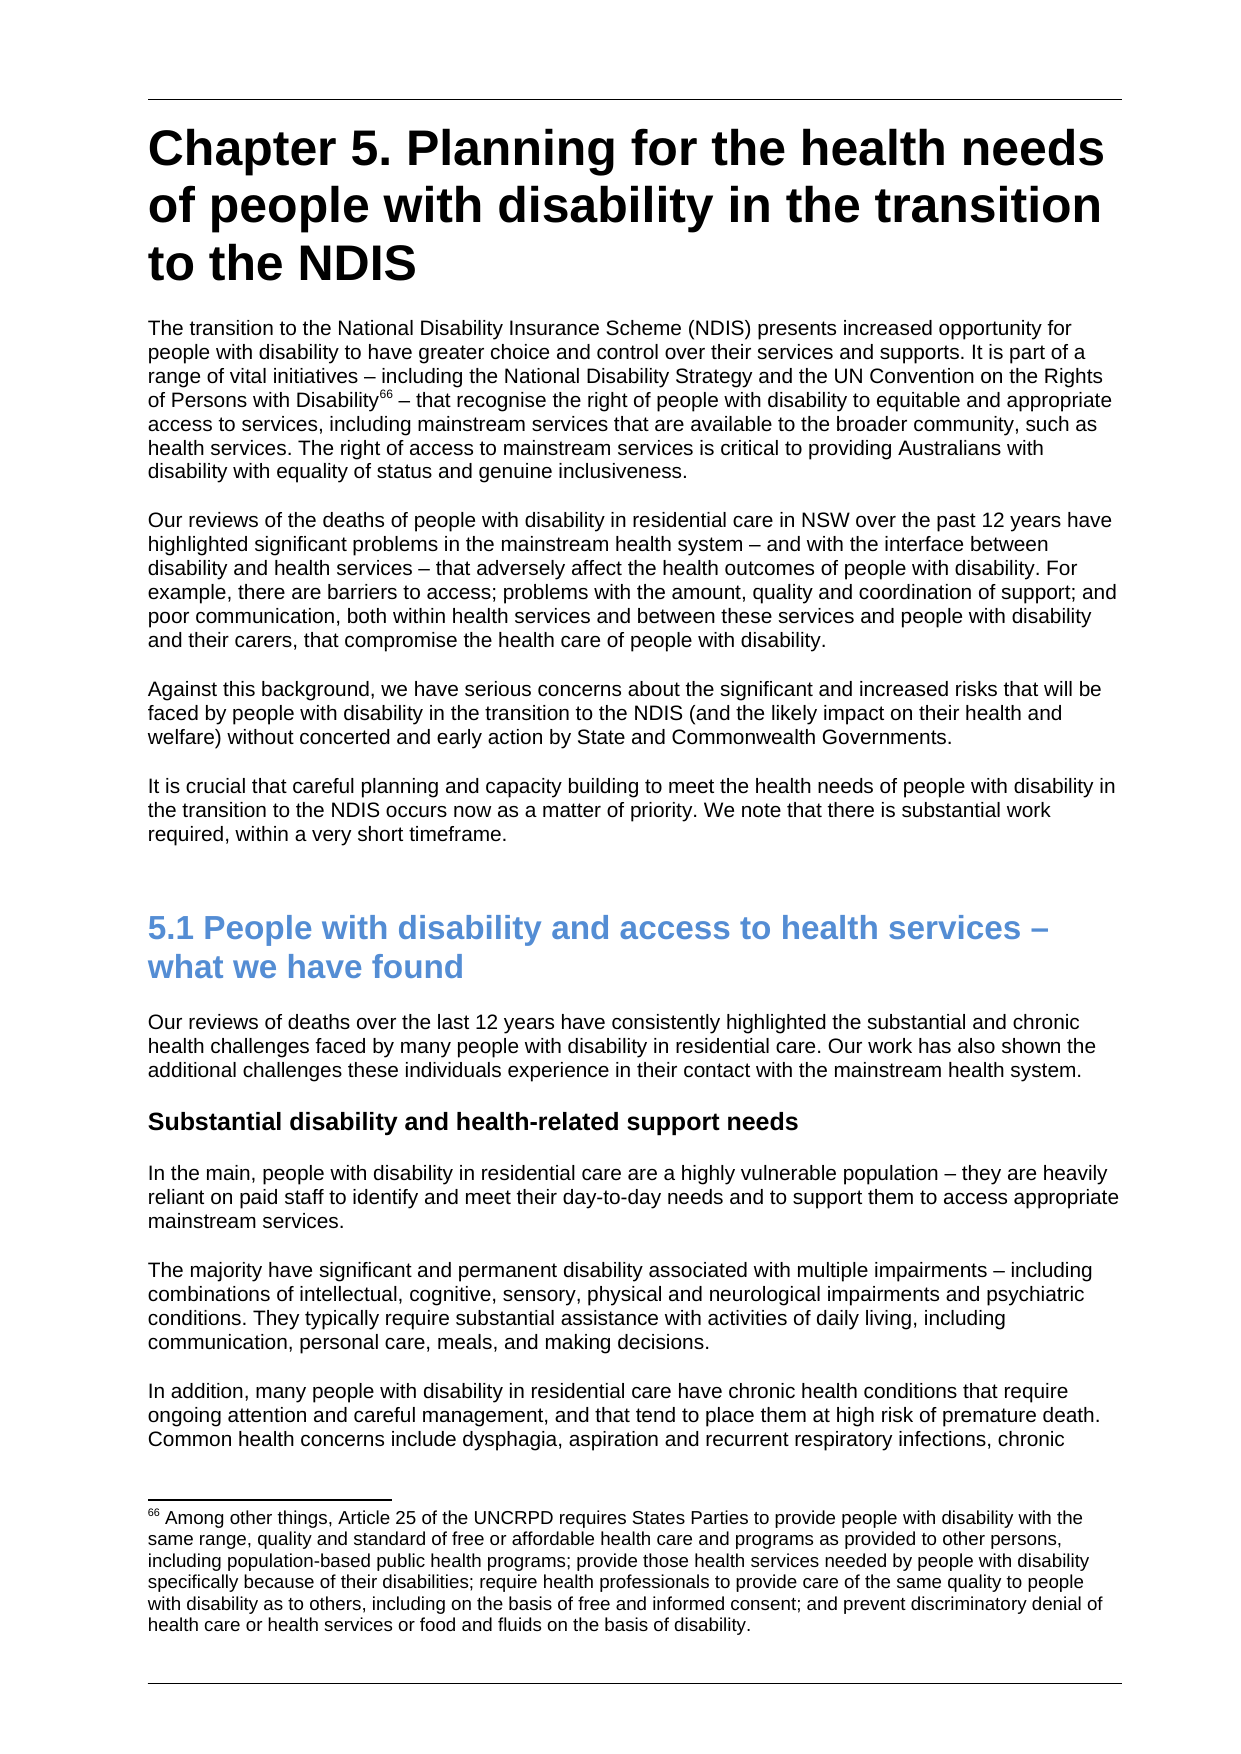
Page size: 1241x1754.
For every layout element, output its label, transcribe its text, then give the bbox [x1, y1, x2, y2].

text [148, 1378, 1122, 1450]
text The transition to the National Disability Insurance Scheme (NDIS) presents increased opportunity for people with disability to have greater choice and control over their services and supports. It is part of a range of vital initiatives – including the National Disability Strategy and the UN Convention on the Rights of Persons with Disability – that recognise the right of people with disability to equitable and appropriate access to services, including mainstream services that are available to the broader community, such as health services. The right of access to mainstream services is critical to providing Australians with disability with equality of status and genuine inclusiveness. [148, 316, 1122, 483]
text The majority have significant and permanent disability associated with multiple impairments – including combinations of intellectual, cognitive, sensory, physical and neurological impairments and psychiatric conditions. They typically require substantial assistance with activities of daily living, including communication, personal care, meals, and making decisions. [148, 1258, 1122, 1353]
text Our reviews of the deaths of people with disability in residential care in NSW over the past 12 years have highlighted significant problems in the mainstream health system – and with the interface between disability and health services – that adversely affect the health outcomes of people with disability. For example, there are barriers to access; problems with the amount, quality and coordination of support; and poor communication, both within health services and between these services and people with disability and their carers, that compromise the health care of people with disability. [148, 508, 1122, 652]
text In the main, people with disability in residential care are a highly vulnerable population – they are heavily reliant on paid staff to identify and meet their day-to-day needs and to support them to access appropriate mainstream services. [148, 1161, 1122, 1233]
text Chapter 5. Planning for the health needs of people with disability in the transition to the NDIS [148, 118, 1122, 291]
subtitle Substantial disability and health-related support needs [148, 1107, 1122, 1136]
text Our reviews of deaths over the last 12 years have consistently highlighted the substantial and chronic health challenges faced by many people with disability in residential care. Our work has also shown the additional challenges these individuals experience in their contact with the mainstream health system. [148, 1010, 1122, 1082]
text Against this background, we have serious concerns about the significant and increased risks that will be faced by people with disability in the transition to the NDIS (and the likely impact on their health and welfare) without concerted and early action by State and Commonwealth Governments. [148, 677, 1122, 749]
text It is crucial that careful planning and capacity building to meet the health needs of people with disability in the transition to the NDIS occurs now as a matter of priority. We note that there is substantial work required, within a very short timeframe. [148, 774, 1122, 846]
subtitle 5.1 People with disability and access to health services – what we have found [148, 908, 1122, 985]
